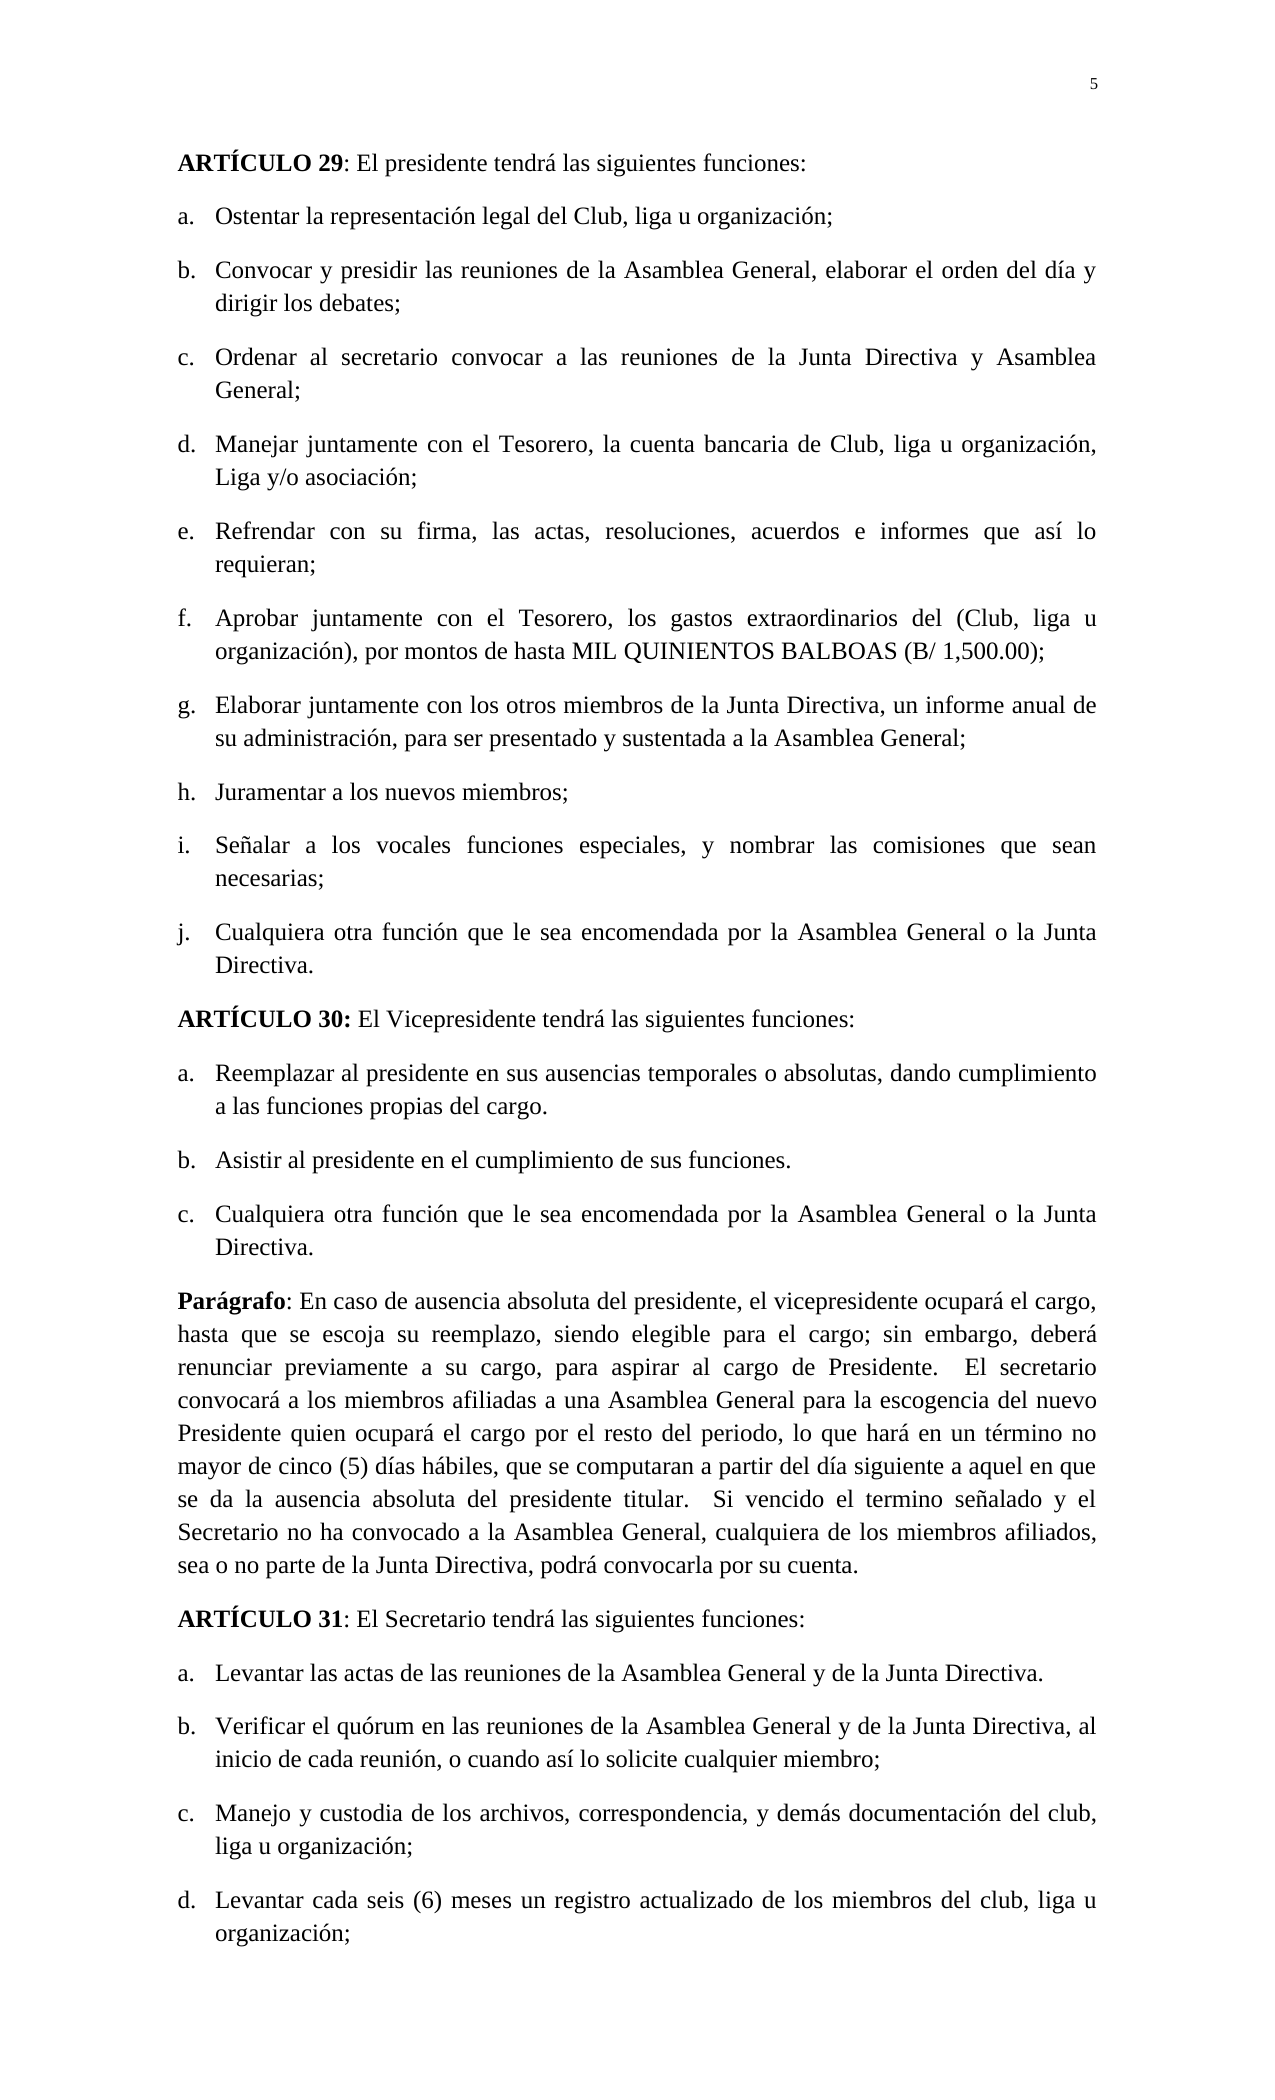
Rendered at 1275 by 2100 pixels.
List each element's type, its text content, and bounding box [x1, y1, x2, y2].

text ARTÍCULO 30: El Vicepresidente tendrá las siguientes funciones: [177, 1004, 1098, 1033]
list Levantar cada seis (6) meses un registro actualizado de los miembros del club, liga u organización; [177, 1885, 1098, 1947]
list Cualquiera otra función que le sea encomendada por la Asamblea General o la Junta Directiva. [177, 1199, 1098, 1261]
list Señalar a los vocales funciones especiales, y nombrar las comisiones que sean necesarias; [177, 831, 1098, 892]
list Reemplazar al presidente en sus ausencias temporales o absolutas, dando cumplimiento a las funciones propias del cargo. [177, 1058, 1098, 1120]
list Cualquiera otra función que le sea encomendada por la Asamblea General o la Junta Directiva. [177, 917, 1098, 979]
list Manejo y custodia de los archivos, correspondencia, y demás documentación del club, liga u organización; [177, 1798, 1098, 1860]
text ARTÍCULO 29: El presidente tendrá las siguientes funciones: [177, 148, 1098, 176]
text ARTÍCULO 31: El Secretario tendrá las siguientes funciones: [177, 1604, 1098, 1632]
list Levantar las actas de las reuniones de la Asamblea General y de la Junta Directiva. [177, 1658, 1098, 1686]
list Aprobar juntamente con el Tesorero, los gastos extraordinarios del (Club, liga u organización), por montos de hasta MIL QUINIENTOS BALBOAS (B/ 1,500.00); [177, 603, 1098, 665]
list Ordenar al secretario convocar a las reuniones de la Junta Directiva y Asamblea General; [177, 342, 1098, 404]
list Verificar el quórum en las reuniones de la Asamblea General y de la Junta Directiva, al inicio de cada reunión, o cuando así lo solicite cualquier miembro; [177, 1711, 1098, 1773]
list Juramentar a los nuevos miembros; [177, 777, 1098, 805]
list Elaborar juntamente con los otros miembros de la Junta Directiva, un informe anual de su administración, para ser presentado y sustentada a la Asamblea General; [177, 690, 1098, 752]
list Refrendar con su firma, las actas, resoluciones, acuerdos e informes que así lo requieran; [177, 516, 1098, 578]
list Asistir al presidente en el cumplimiento de sus funciones. [177, 1145, 1098, 1174]
list Convocar y presidir las reuniones de la Asamblea General, elaborar el orden del día y dirigir los debates; [177, 255, 1098, 317]
text Parágrafo: En caso de ausencia absoluta del presidente, el vicepresidente ocupará el cargo, hasta que se escoja su reemplazo, siendo elegible para el cargo; sin embargo, deberá renunciar previamente a su cargo, para aspirar al cargo de Presidente. El secretario convocará a los miembros afiliadas a una Asamblea General para la escogencia del nuevo Presidente quien ocupará el cargo por el resto del periodo, lo que hará en un término no mayor de cinco (5) días hábiles, que se computaran a partir del día siguiente a aquel en que se da la ausencia absoluta del presidente titular. Si vencido el termino señalado y el Secretario no ha convocado a la Asamblea General, cualquiera de los miembros afiliados, sea o no parte de la Junta Directiva, podrá convocarla por su cuenta. [177, 1286, 1098, 1579]
list Manejar juntamente con el Tesorero, la cuenta bancaria de Club, liga u organización, Liga y/o asociación; [177, 429, 1098, 491]
list Ostentar la representación legal del Club, liga u organización; [177, 202, 1098, 230]
